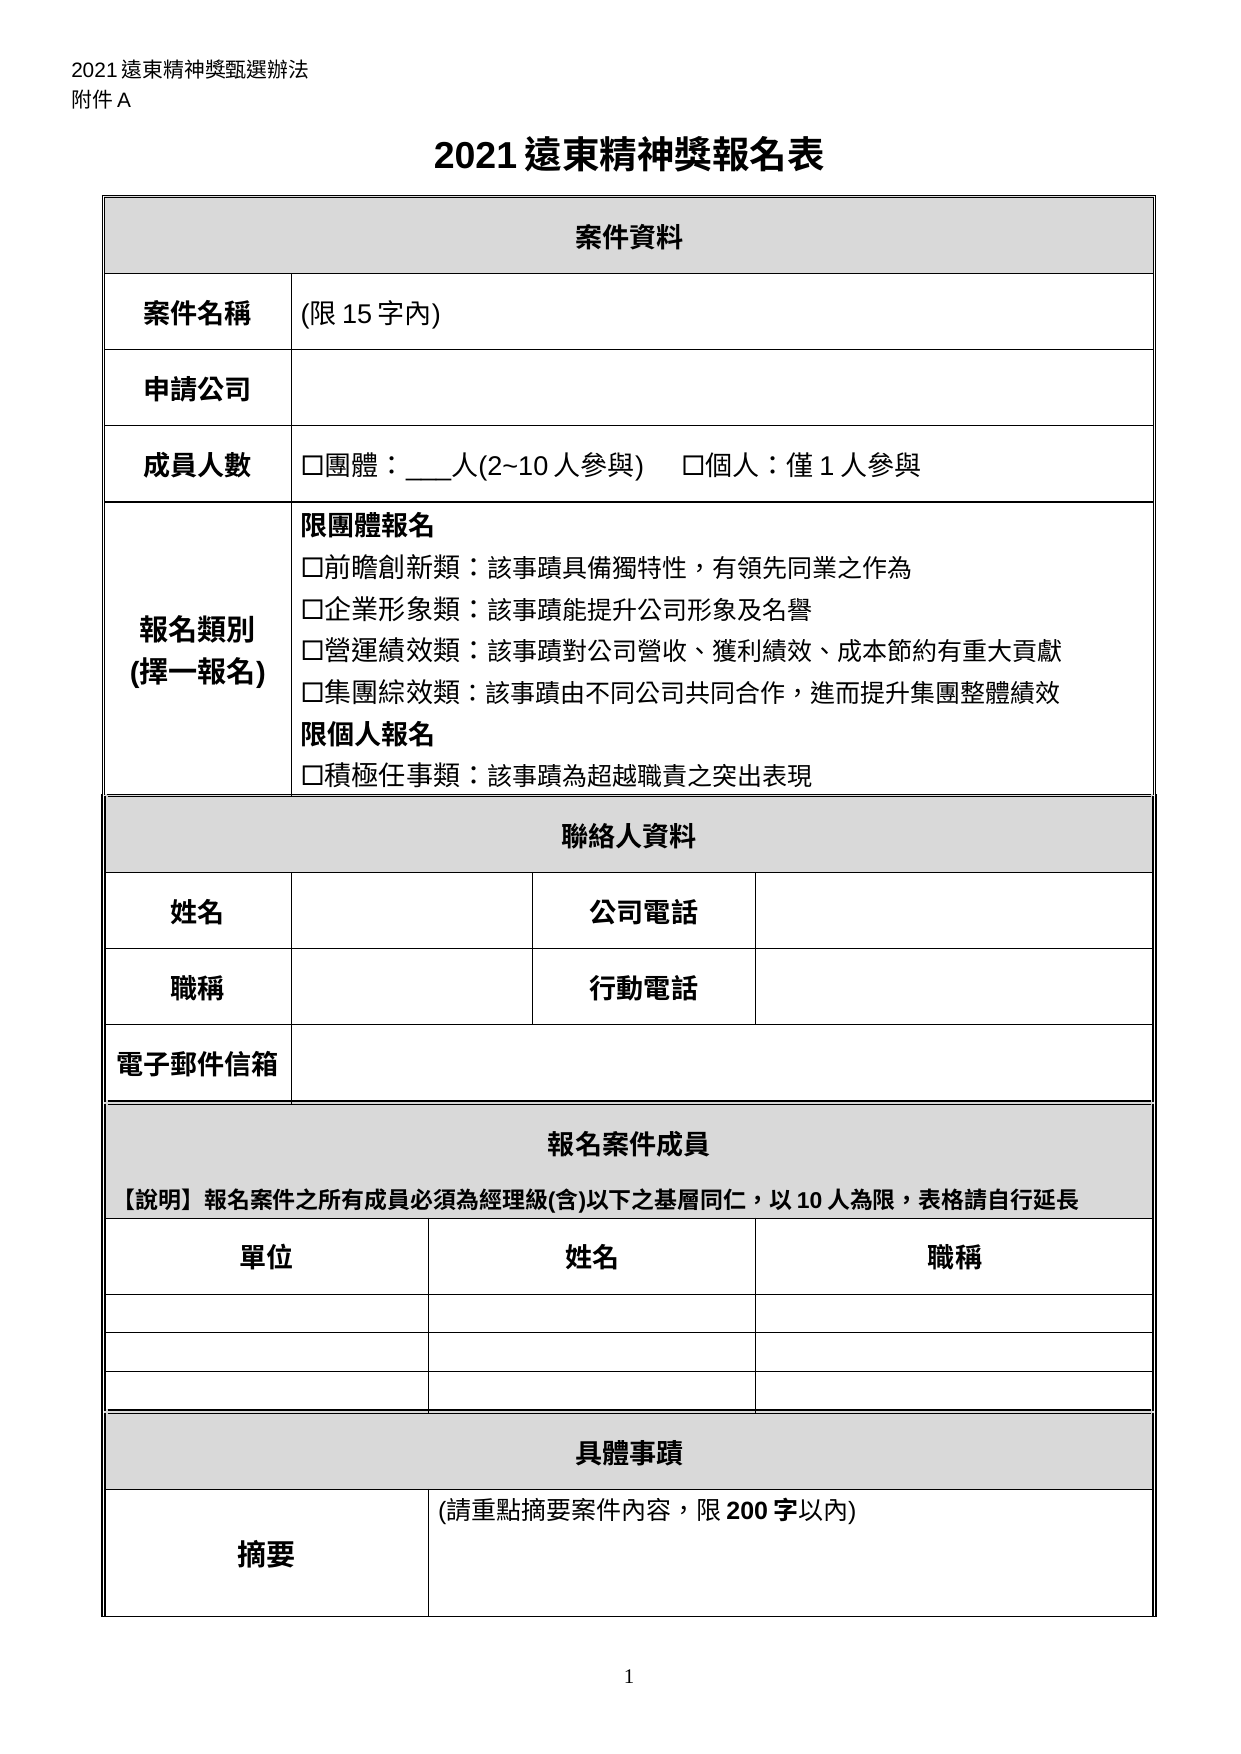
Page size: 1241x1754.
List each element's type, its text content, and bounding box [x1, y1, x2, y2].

table_cell [756, 873, 1152, 948]
table_cell 摘要 [106, 1490, 428, 1616]
text 2021遠東精神獎報名表 [130, 139, 1128, 176]
table_cell 團體：___人(2~10人參與) 個人：僅1人參與 [292, 426, 1153, 501]
table_cell [292, 1025, 1152, 1100]
table_cell 報名案件成員 【說明】報名案件之所有成員必須為經理級(含)以下之基層同仁，以10人為限，表格請自行延長 [104, 1100, 1154, 1218]
table_cell [106, 1333, 428, 1371]
table_cell [756, 1295, 1152, 1332]
table_cell 具體事蹟 [104, 1409, 1154, 1489]
table_cell 電子郵件信箱 [106, 1025, 291, 1100]
table_cell 姓名 [429, 1219, 755, 1294]
table_cell (限15字內) [292, 274, 1153, 349]
table_cell 行動電話 [533, 949, 755, 1024]
table_cell 單位 [106, 1219, 428, 1294]
table_cell [756, 949, 1152, 1024]
table_cell [756, 1333, 1152, 1371]
table_cell 公司電話 [533, 873, 755, 948]
table_cell [106, 1372, 428, 1409]
table_cell 申請公司 [105, 350, 291, 425]
table_cell 姓名 [106, 873, 291, 948]
table_cell [292, 949, 532, 1024]
table_cell 成員人數 [105, 426, 291, 501]
table_cell [429, 1372, 755, 1409]
table_cell [429, 1333, 755, 1371]
table_cell (請重點摘要案件內容，限200字以內) [429, 1490, 1152, 1616]
table_cell [292, 350, 1153, 425]
table_cell 報名類別 (擇一報名) [105, 503, 291, 794]
table_cell [429, 1295, 755, 1332]
table_cell [106, 1295, 428, 1332]
table_cell 職稱 [756, 1219, 1152, 1294]
table_cell [292, 873, 532, 948]
table_cell 聯絡人資料 [104, 794, 1154, 872]
table_cell 職稱 [106, 949, 291, 1024]
table_header 案件資料 [105, 198, 1153, 273]
table_cell [756, 1372, 1152, 1409]
table_cell 案件名稱 [105, 274, 291, 349]
table_cell 限團體報名 前瞻創新類：該事蹟具備獨特性，有領先同業之作為 企業形象類：該事蹟能提升公司形象及名譽 營運績效類：該事蹟對公司營收、獲利績效、成本節約有重大貢獻 集團綜效類：該事蹟由不同公司共同合作，進而提升集團整體績效 限個人報名 積極任事類：該事蹟為超越職責之突出表現 [292, 503, 1153, 794]
